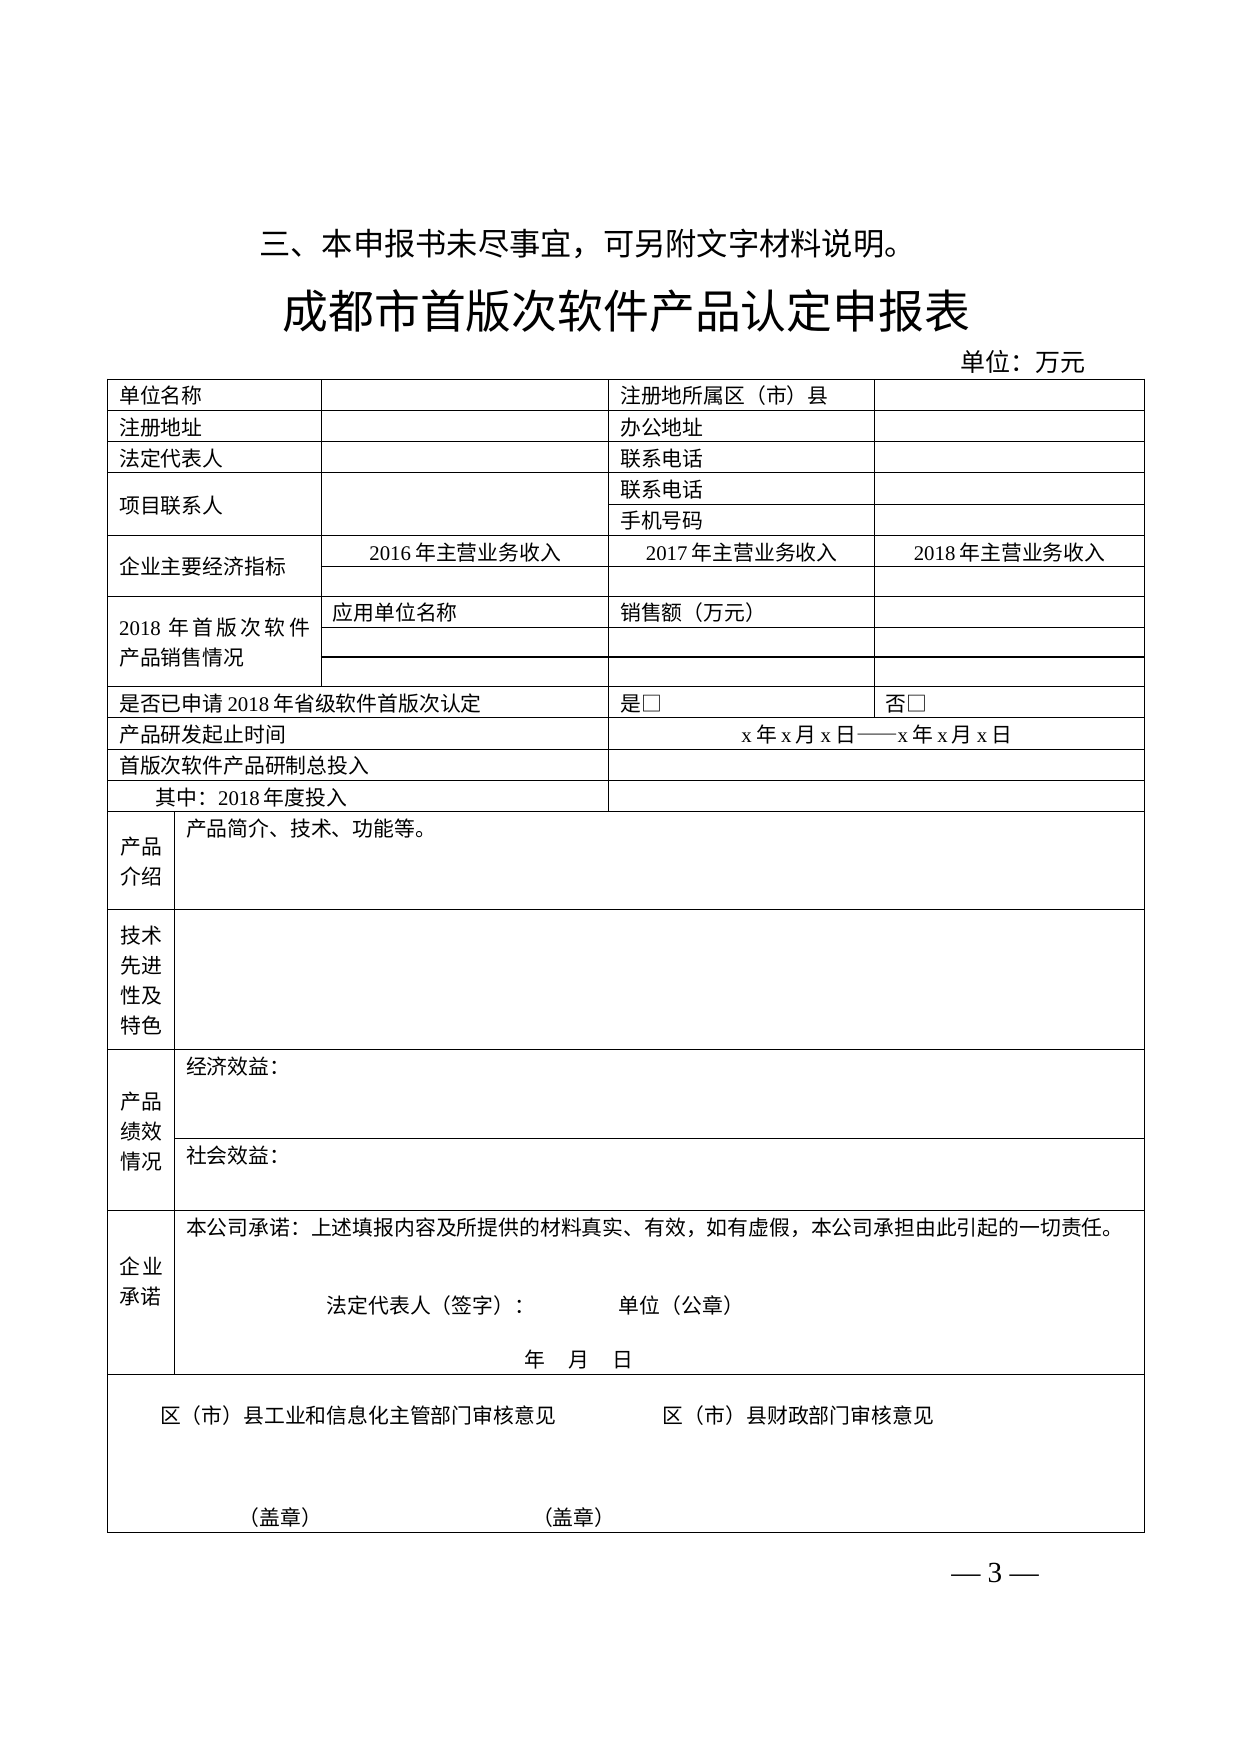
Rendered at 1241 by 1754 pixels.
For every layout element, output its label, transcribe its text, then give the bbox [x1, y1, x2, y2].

table_cell x年x月x日——x年x月x日 [609, 718, 1144, 748]
table_cell [875, 628, 1144, 656]
text 三、本申报书未尽事宜，可另附文字材料说明。 [167, 219, 1085, 264]
table_cell 首版次软件产品研制总投入 [108, 750, 608, 780]
table_cell 办公地址 [609, 411, 874, 441]
table_cell [609, 750, 1144, 780]
table_cell [322, 442, 608, 472]
table_header [875, 380, 1144, 410]
table_cell 企业承诺 [108, 1211, 174, 1374]
table_cell 本公司承诺：上述填报内容及所提供的材料真实、有效，如有虚假，本公司承担由此引起的一切责任。 法定代表人（签字）： 单位（公章） 年 月 日 [175, 1211, 1144, 1374]
table_cell [875, 411, 1144, 441]
table_cell 是□ [609, 687, 874, 717]
table_cell 否□ [875, 687, 1144, 717]
table_cell [609, 658, 874, 686]
table_cell 经济效益： [175, 1050, 1144, 1138]
table_cell [875, 505, 1144, 535]
table_cell 2017年主营业务收入 [609, 536, 874, 566]
table_cell [322, 411, 608, 441]
table_header [322, 380, 608, 410]
table_cell 2018年首版次软件产品销售情况 [108, 597, 321, 686]
table_cell [322, 473, 608, 535]
table_cell 应用单位名称 [322, 597, 608, 627]
table_cell 产品研发起止时间 [108, 718, 608, 748]
table_cell 注册地址 [108, 411, 321, 441]
table_cell [875, 567, 1144, 596]
table_cell 产品简介、技术、功能等。 [175, 812, 1144, 908]
table_cell [875, 658, 1144, 686]
table_cell [609, 567, 874, 596]
table_cell 产品绩效情况 [108, 1050, 174, 1210]
table_cell [875, 473, 1144, 503]
table_cell 销售额（万元） [609, 597, 874, 627]
table_cell [322, 567, 608, 596]
table_cell [875, 442, 1144, 472]
table_header 单位名称 [108, 380, 321, 410]
table_cell [175, 910, 1144, 1049]
table_cell 其中：2018年度投入 [108, 781, 608, 811]
table_cell 社会效益： [175, 1139, 1144, 1210]
table_cell 企业主要经济指标 [108, 536, 321, 596]
table_cell 技术先进性及特色 [108, 910, 174, 1049]
table_cell 联系电话 [609, 442, 874, 472]
table_cell 联系电话 [609, 473, 874, 503]
table_cell 法定代表人 [108, 442, 321, 472]
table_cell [108, 1375, 1144, 1532]
table_cell [322, 658, 608, 686]
table_cell [609, 628, 874, 656]
table_cell 项目联系人 [108, 473, 321, 535]
text 单位：万元 [167, 342, 1085, 378]
table_cell 是否已申请2018年省级软件首版次认定 [108, 687, 608, 717]
text 成都市首版次软件产品认定申报表 [167, 276, 1085, 342]
table_cell 2018年主营业务收入 [875, 536, 1144, 566]
table_header 注册地所属区（市）县 [609, 380, 874, 410]
table_cell [875, 597, 1144, 627]
table_cell [609, 781, 1144, 811]
table_cell 产品介绍 [108, 812, 174, 908]
table_cell [322, 628, 608, 656]
table_cell 2016年主营业务收入 [322, 536, 608, 566]
table_cell 手机号码 [609, 505, 874, 535]
